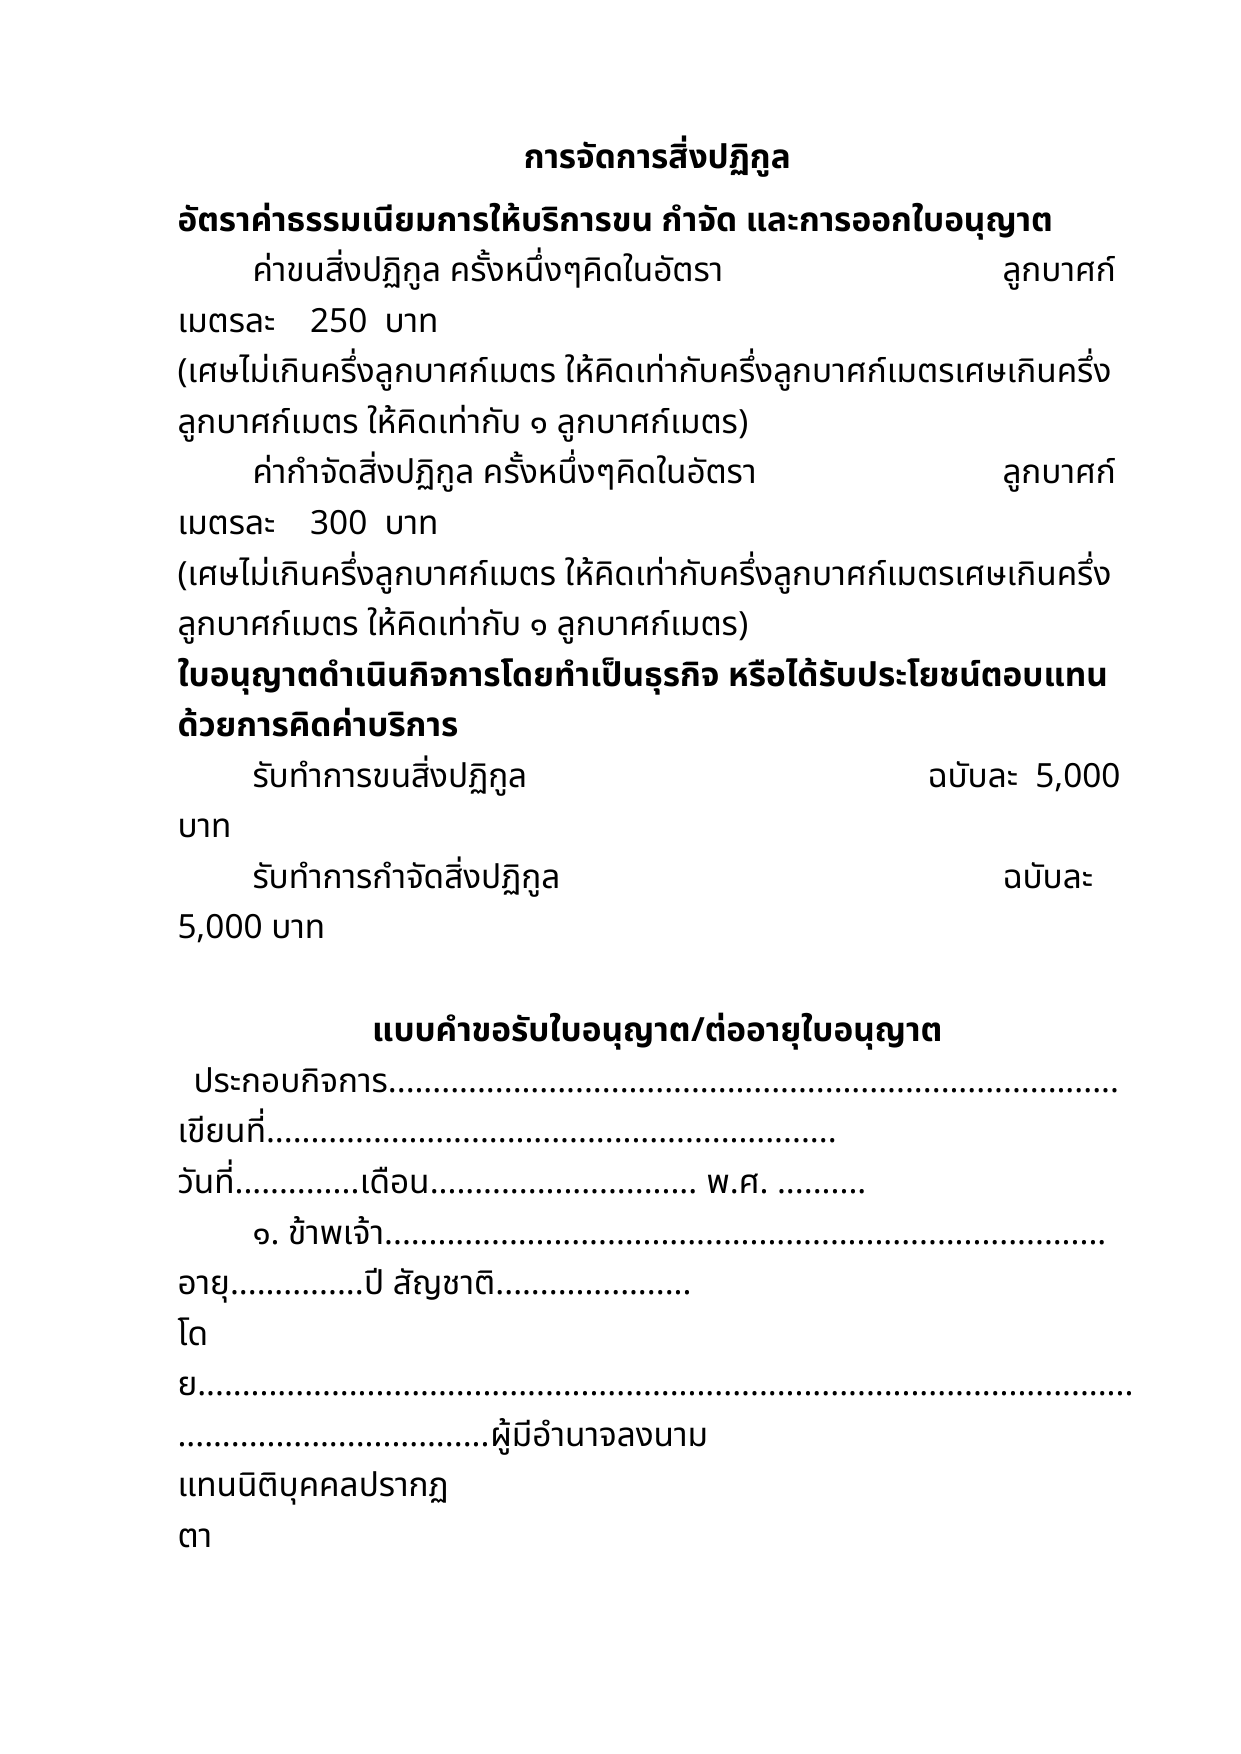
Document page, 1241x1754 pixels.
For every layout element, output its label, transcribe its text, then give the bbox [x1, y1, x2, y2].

text (เศษไม่เกินครึ่งลูกบาศก์เมตร ให้คิดเท่ากับครึ่งลูกบาศก์เมตรเศษเกินครึ่งลูกบาศก์เมตร ให้คิดเท่ากับ ๑ ลูกบาศก์เมตร) [177, 549, 1137, 651]
text เขียนที่................................................................ [177, 1107, 1137, 1158]
text อัตราค่าธรรมเนียมการให้บริการขน กำจัด และการออกใบอนุญาต [177, 196, 1137, 246]
text โดย............................................................................................................................................ผู้มีอำนาจลงนาม [177, 1310, 1137, 1461]
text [177, 1461, 1137, 1562]
text รับทำการกำจัดสิ่งปฏิกูล ฉบับละ 5,000 บาท [177, 853, 1137, 954]
text แบบคำขอรับใบอนุญาต/ต่ออายุใบอนุญาต [177, 1006, 1137, 1057]
text ใบอนุญาตดำเนินกิจการโดยทำเป็นธุรกิจ หรือได้รับประโยชน์ตอบแทนด้วยการคิดค่าบริการ [177, 651, 1137, 752]
text ค่ากำจัดสิ่งปฏิกูล ครั้งหนึ่งๆคิดในอัตรา ลูกบาศก์เมตรละ 300 บาท [177, 448, 1137, 549]
text ค่าขนสิ่งปฏิกูล ครั้งหนึ่งๆคิดในอัตรา ลูกบาศก์เมตรละ 250 บาท [177, 246, 1137, 347]
text รับทำการขนสิ่งปฏิกูล ฉบับละ 5,000 บาท [177, 752, 1137, 853]
text ๑. ข้าพเจ้า................................................................................. อายุ...............ปี สัญชาติ...................... [177, 1208, 1137, 1310]
text วันที่..............เดือน.............................. พ.ศ. .......... [177, 1158, 1137, 1208]
text (เศษไม่เกินครึ่งลูกบาศก์เมตร ให้คิดเท่ากับครึ่งลูกบาศก์เมตรเศษเกินครึ่งลูกบาศก์เมตร ให้คิดเท่ากับ ๑ ลูกบาศก์เมตร) [177, 347, 1137, 448]
text การจัดการสิ่งปฏิกูล [177, 133, 1137, 183]
text ประกอบกิจการ.................................................................................. [177, 1057, 1137, 1107]
